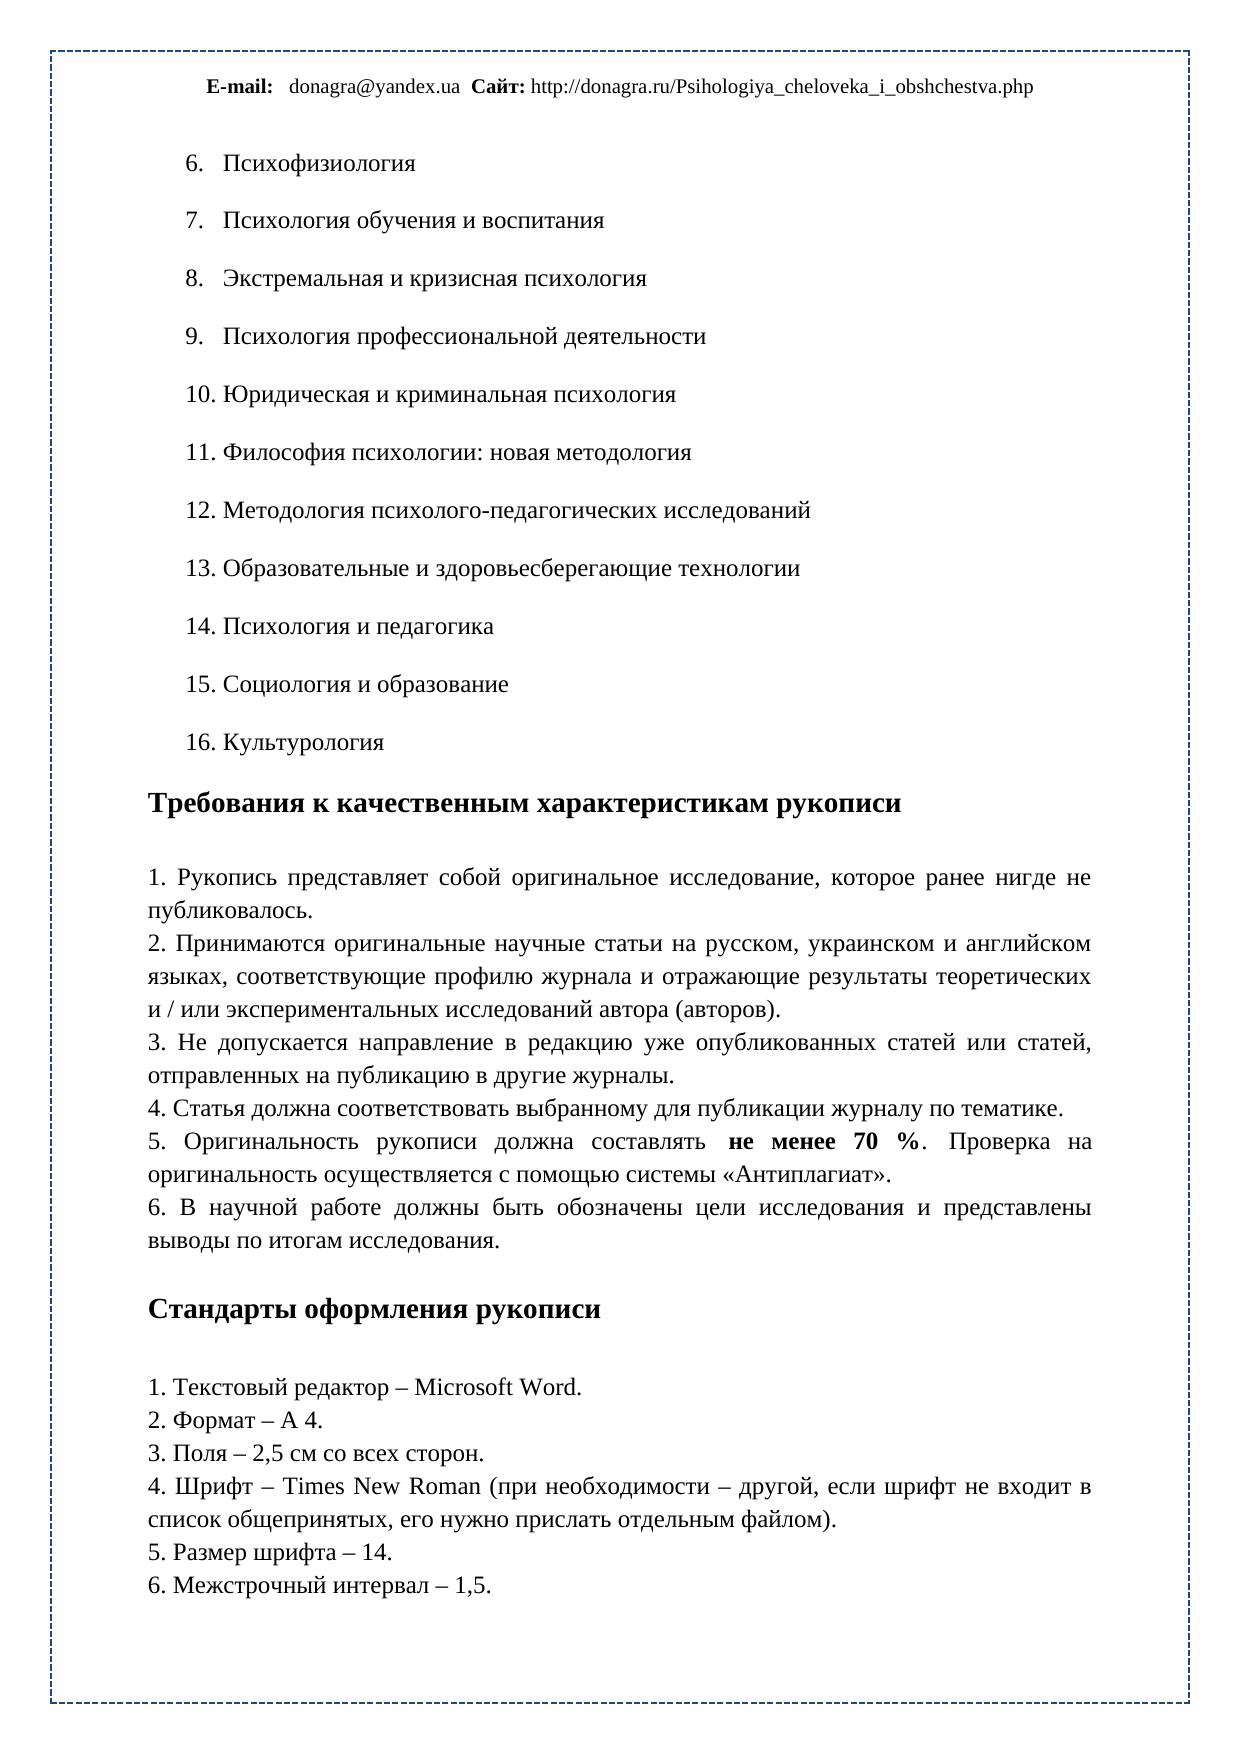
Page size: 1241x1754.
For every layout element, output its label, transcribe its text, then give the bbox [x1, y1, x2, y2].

list Культурология [185, 727, 1092, 756]
text 1. Текстовый редактор – Microsoft Word. [148, 1372, 1092, 1400]
text Стандарты оформления рукописи [148, 1291, 1092, 1325]
list Философия психологии: новая методология [185, 437, 1092, 466]
list Образовательные и здоровьесберегающие технологии [185, 553, 1092, 582]
list Психология и педагогика [185, 611, 1092, 640]
text 4. Шрифт – Times New Roman (при необходимости – другой, если шрифт не входит в список общепринятых, его нужно прислать отдельным файлом). [148, 1471, 1092, 1532]
text Требования к качественным характеристикам рукописи [148, 785, 1092, 818]
list Психофизиология [185, 148, 1092, 176]
list Экстремальная и кризисная психология [185, 263, 1092, 292]
text 5. Оригинальность рукописи должна составлять не менее 70 %. Проверка на оригинальность осуществляется с помощью системы «Антиплагиат». [148, 1126, 1092, 1188]
text 1. Рукопись представляет собой оригинальное исследование, которое ранее нигде не публиковалось. [148, 862, 1092, 924]
text 4. Статья должна соответствовать выбранному для публикации журналу по тематике. [148, 1093, 1092, 1122]
list Юридическая и криминальная психология [185, 379, 1092, 408]
text 5. Размер шрифта – 14. [148, 1537, 1092, 1566]
text 2. Формат – А 4. [148, 1405, 1092, 1433]
list Психология профессиональной деятельности [185, 321, 1092, 350]
list Психология обучения и воспитания [185, 206, 1092, 234]
text 3. Поля – 2,5 см со всех сторон. [148, 1438, 1092, 1466]
text 6. В научной работе должны быть обозначены цели исследования и представлены выводы по итогам исследования. [148, 1192, 1092, 1254]
text 6. Межстрочный интервал – 1,5. [148, 1570, 1092, 1598]
list Социология и образование [185, 669, 1092, 698]
text 3. Не допускается направление в редакцию уже опубликованных статей или статей, отправленных на публикацию в другие журналы. [148, 1027, 1092, 1089]
list Методология психолого-педагогических исследований [185, 495, 1092, 524]
text 2. Принимаются оригинальные научные статьи на русском, украинском и английском языках, соответствующие профилю журнала и отражающие результаты теоретических и / или экспериментальных исследований автора (авторов). [148, 928, 1092, 1023]
